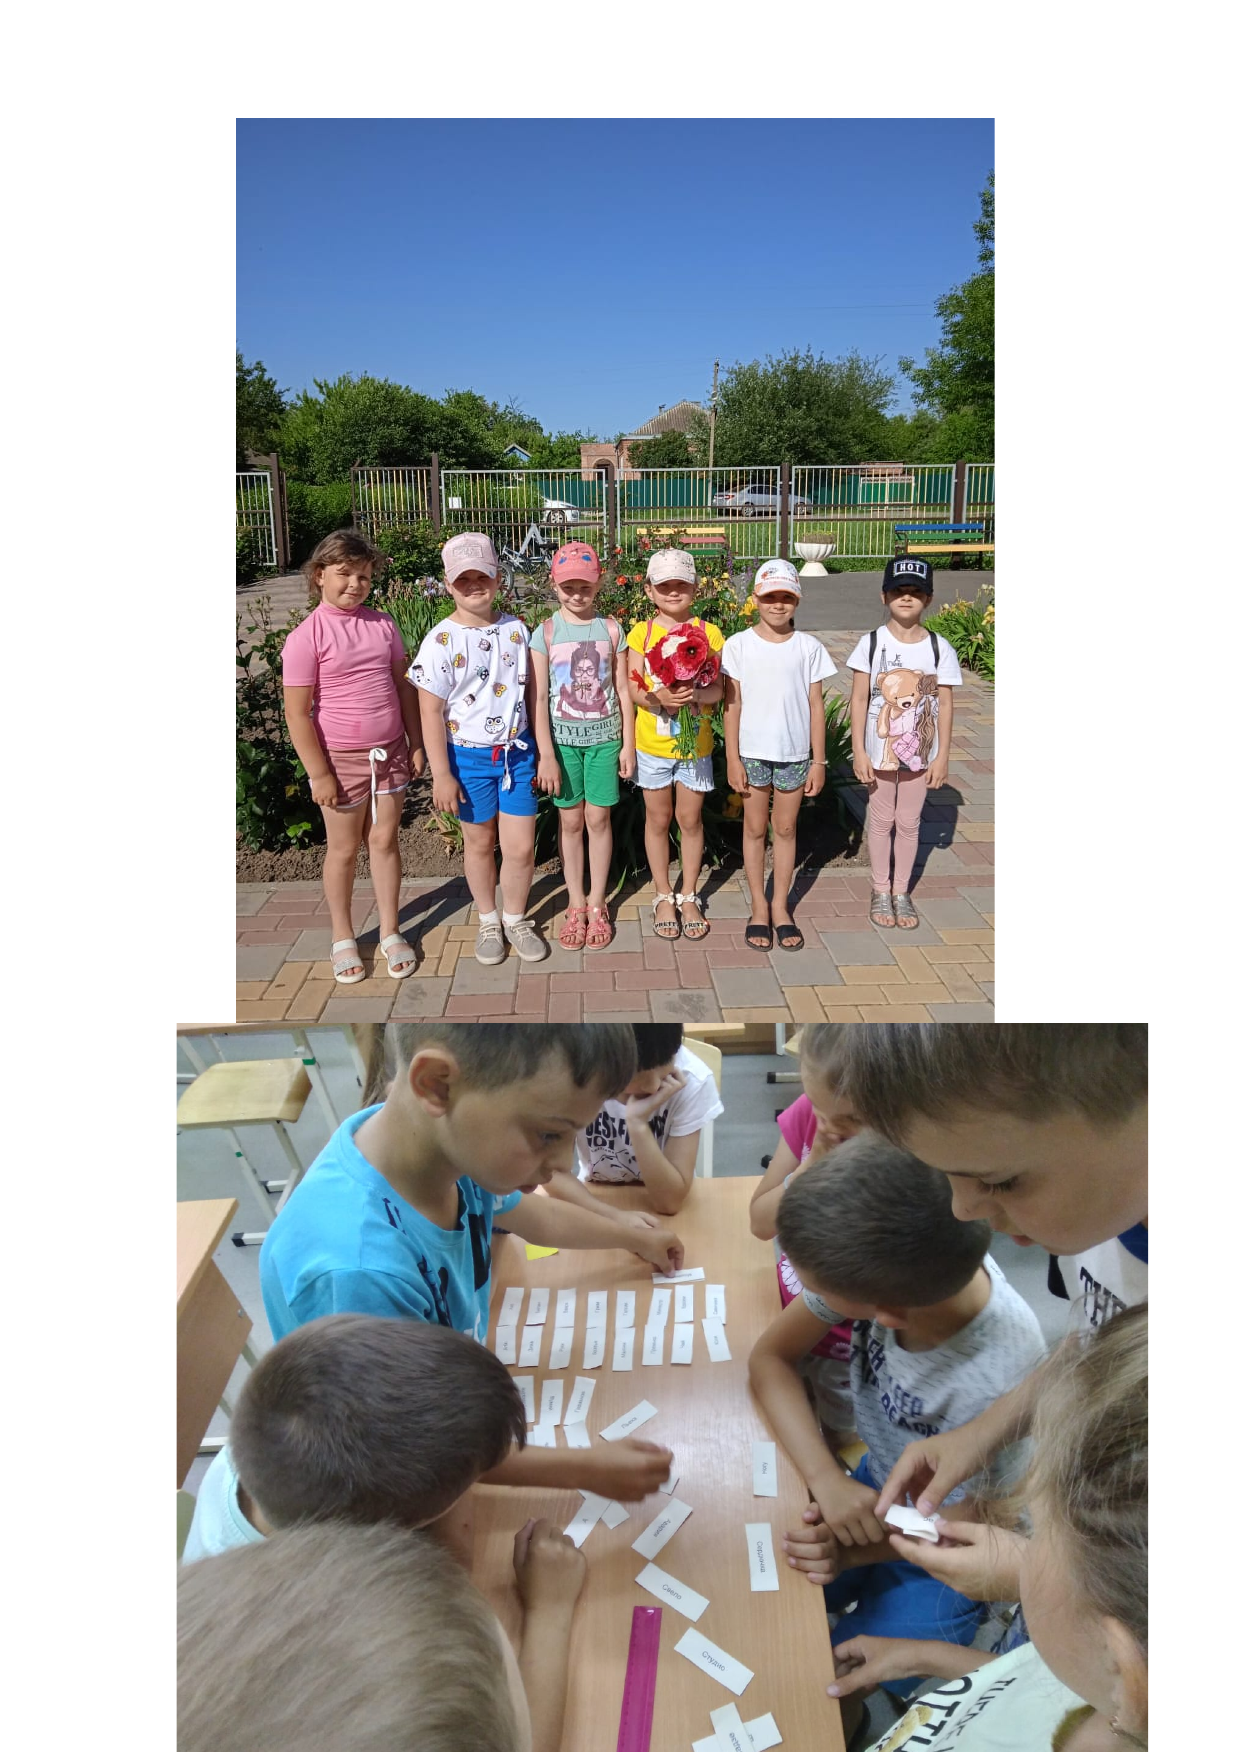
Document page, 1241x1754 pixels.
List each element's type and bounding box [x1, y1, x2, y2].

picture [176, 118, 1148, 1752]
